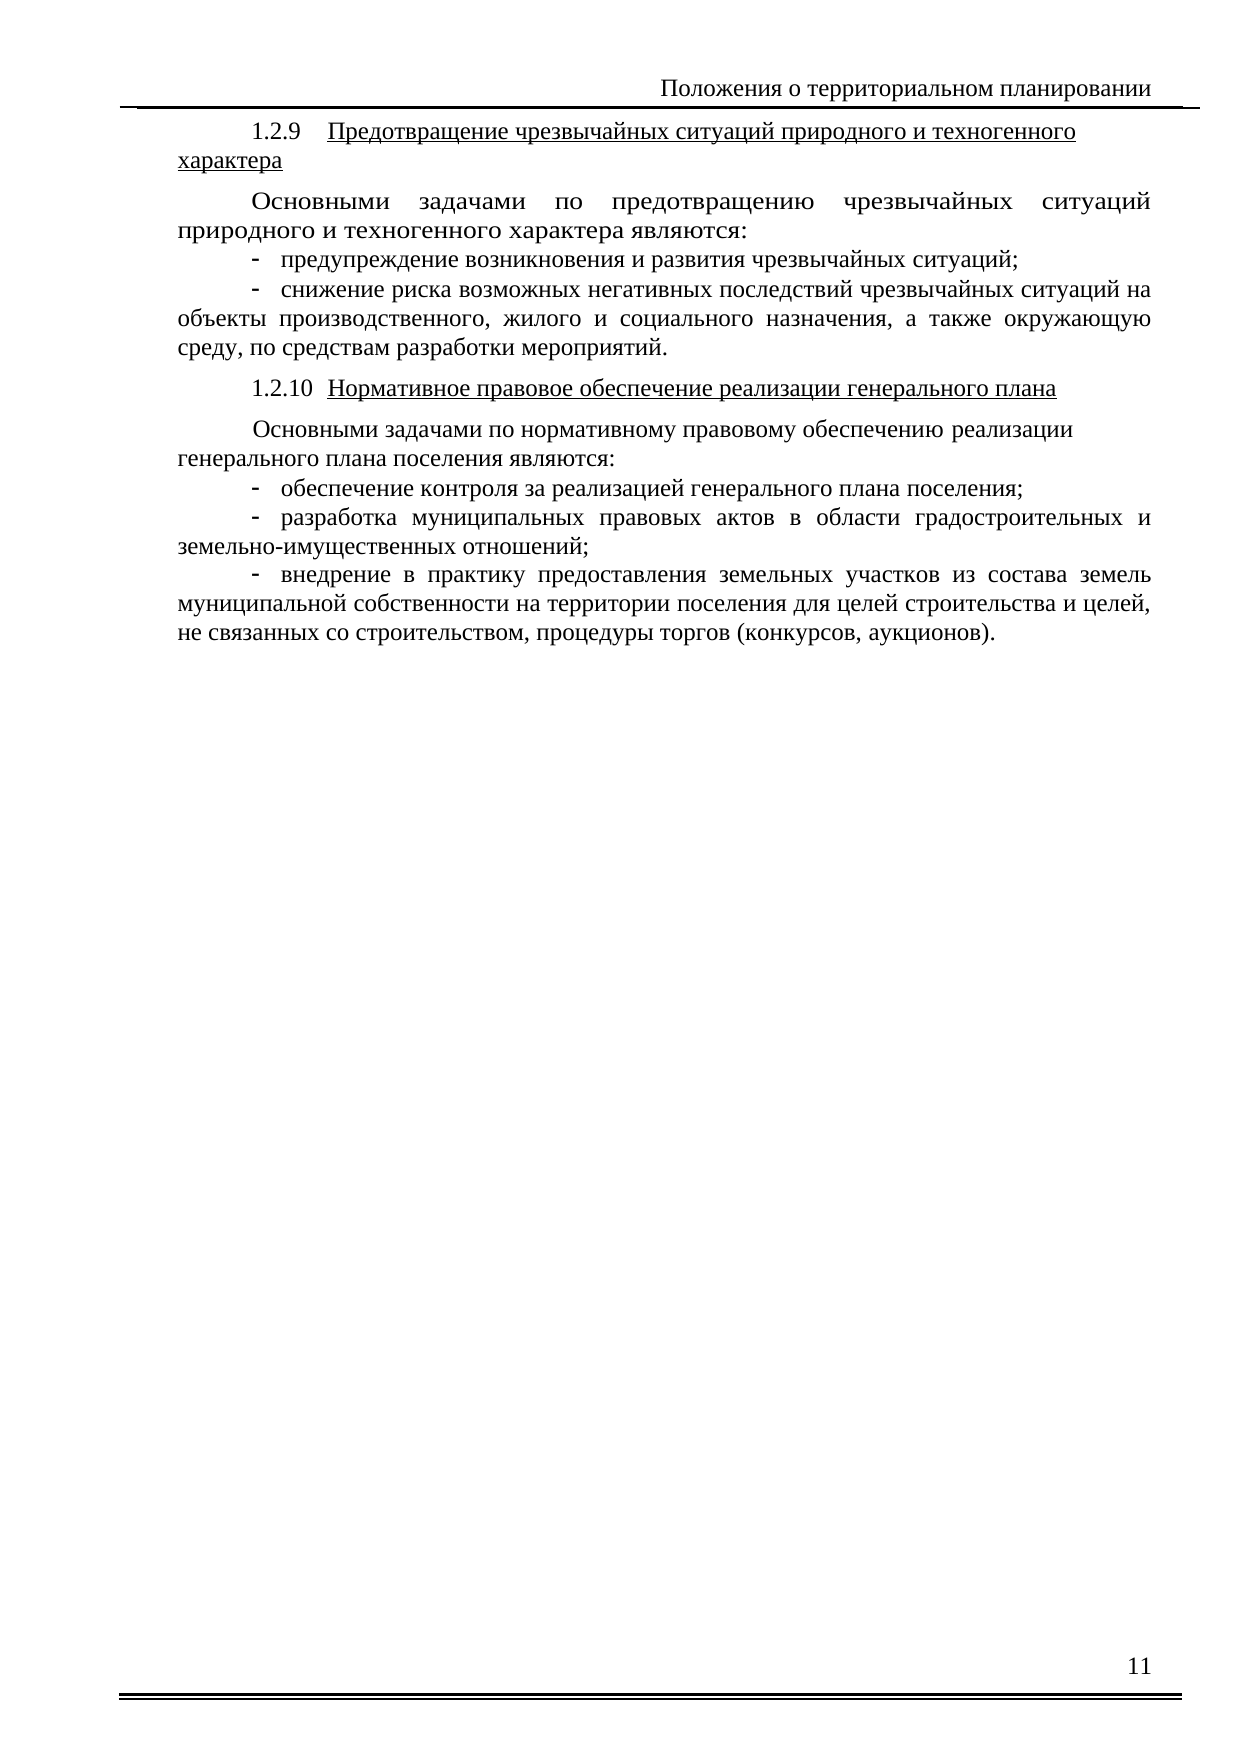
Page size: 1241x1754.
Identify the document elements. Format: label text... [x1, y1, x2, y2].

text генерального плана поселения являются: [177, 446, 1192, 471]
list внедрение в практику предоставления земельных участков из состава земель муниципальной собственности на территории поселения для целей строительства и целей, не связанных со строительством, процедуры торгов (конкурсов, аукционов). [177, 559, 1152, 646]
list Нормативное правовое обеспечение реализации генерального плана Основными задачами по нормативному правовому обеспечению реализации [251, 363, 1152, 446]
list предупреждение возникновения и развития чрезвычайных ситуаций; [251, 243, 1192, 274]
list Предотвращение чрезвычайных ситуаций природного и техногенного характера [177, 116, 1077, 173]
list разработка муниципальных правовых актов в области градостроительных и земельно-имущественных отношений; [177, 502, 1152, 559]
list снижение риска возможных негативных последствий чрезвычайных ситуаций на объекты производственного, жилого и социального назначения, а также окружающую среду, по средствам разработки мероприятий. [177, 274, 1152, 360]
text Основными задачами по предотвращению чрезвычайных ситуаций природного и техногенного характера являются: [177, 186, 1152, 243]
list обеспечение контроля за реализацией генерального плана поселения; [251, 471, 1192, 502]
